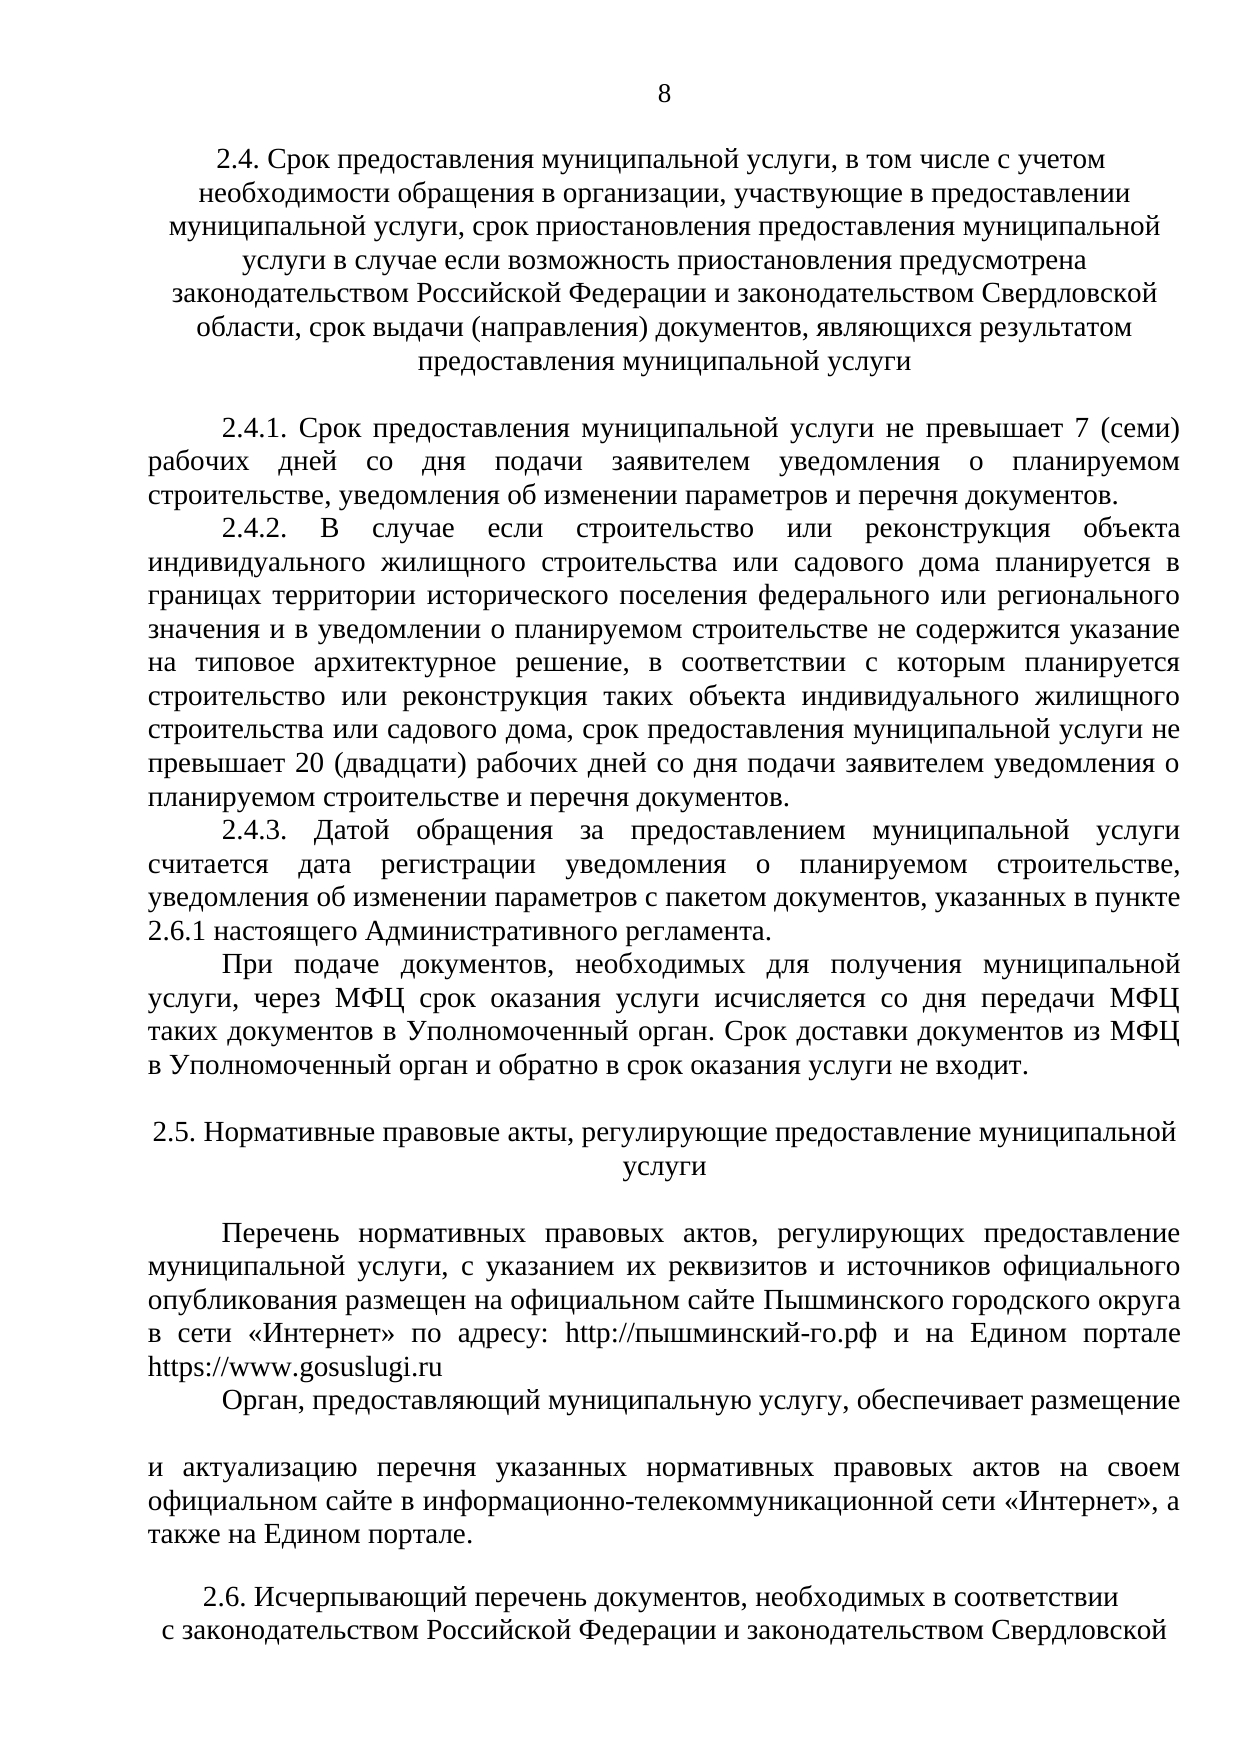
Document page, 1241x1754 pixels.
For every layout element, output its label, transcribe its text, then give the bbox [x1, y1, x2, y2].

text 2.4. Срок предоставления муниципальной услуги, в том числе с учетом необходимости обращения в организации, участвующие в предоставлении муниципальной услуги, срок приостановления предоставления муниципальной услуги в случае если возможность приостановления предусмотрена законодательством Российской Федерации и законодательством Свердловской области, срок выдачи (направления) документов, являющихся результатом предоставления муниципальной услуги [148, 141, 1181, 376]
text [148, 1579, 1181, 1646]
text 2.4.3. Датой обращения за предоставлением муниципальной услуги считается дата регистрации уведомления о планируемом строительстве, уведомления об изменении параметров с пакетом документов, указанных в пункте 2.6.1 настоящего Административного регламента. [148, 812, 1181, 946]
text 2.4.2. В случае если строительство или реконструкция объекта индивидуального жилищного строительства или садового дома планируется в границах территории исторического поселения федерального или регионального значения и в уведомлении о планируемом строительстве не содержится указание на типовое архитектурное решение, в соответствии с которым планируется строительство или реконструкция таких объекта индивидуального жилищного строительства или садового дома, срок предоставления муниципальной услуги не превышает 20 (двадцати) рабочих дней со дня подачи заявителем уведомления о планируемом строительстве и перечня документов. [148, 510, 1181, 812]
text При подаче документов, необходимых для получения муниципальной услуги, через МФЦ срок оказания услуги исчисляется со дня передачи МФЦ таких документов в Уполномоченный орган. Срок доставки документов из МФЦ в Уполномоченный орган и обратно в срок оказания услуги не входит. [148, 946, 1181, 1081]
text 2.4.1. Срок предоставления муниципальной услуги не превышает 7 (семи) рабочих дней со дня подачи заявителем уведомления о планируемом строительстве, уведомления об изменении параметров и перечня документов. [148, 410, 1181, 510]
text Орган, предоставляющий муниципальную услугу, обеспечивает размещение и актуализацию перечня указанных нормативных правовых актов на своем официальном сайте в информационно-телекоммуникационной сети «Интернет», а также на Едином портале. [148, 1382, 1181, 1550]
text Перечень нормативных правовых актов, регулирующих предоставление муниципальной услуги, с указанием их реквизитов и источников официального опубликования размещен на официальном сайте Пышминского городского округа в сети «Интернет» по адресу: http://пышминский-го.рф и на Едином портале https://www.gosuslugi.ru [148, 1215, 1181, 1382]
text 2.5. Нормативные правовые акты, регулирующие предоставление муниципальной услуги [148, 1114, 1181, 1181]
